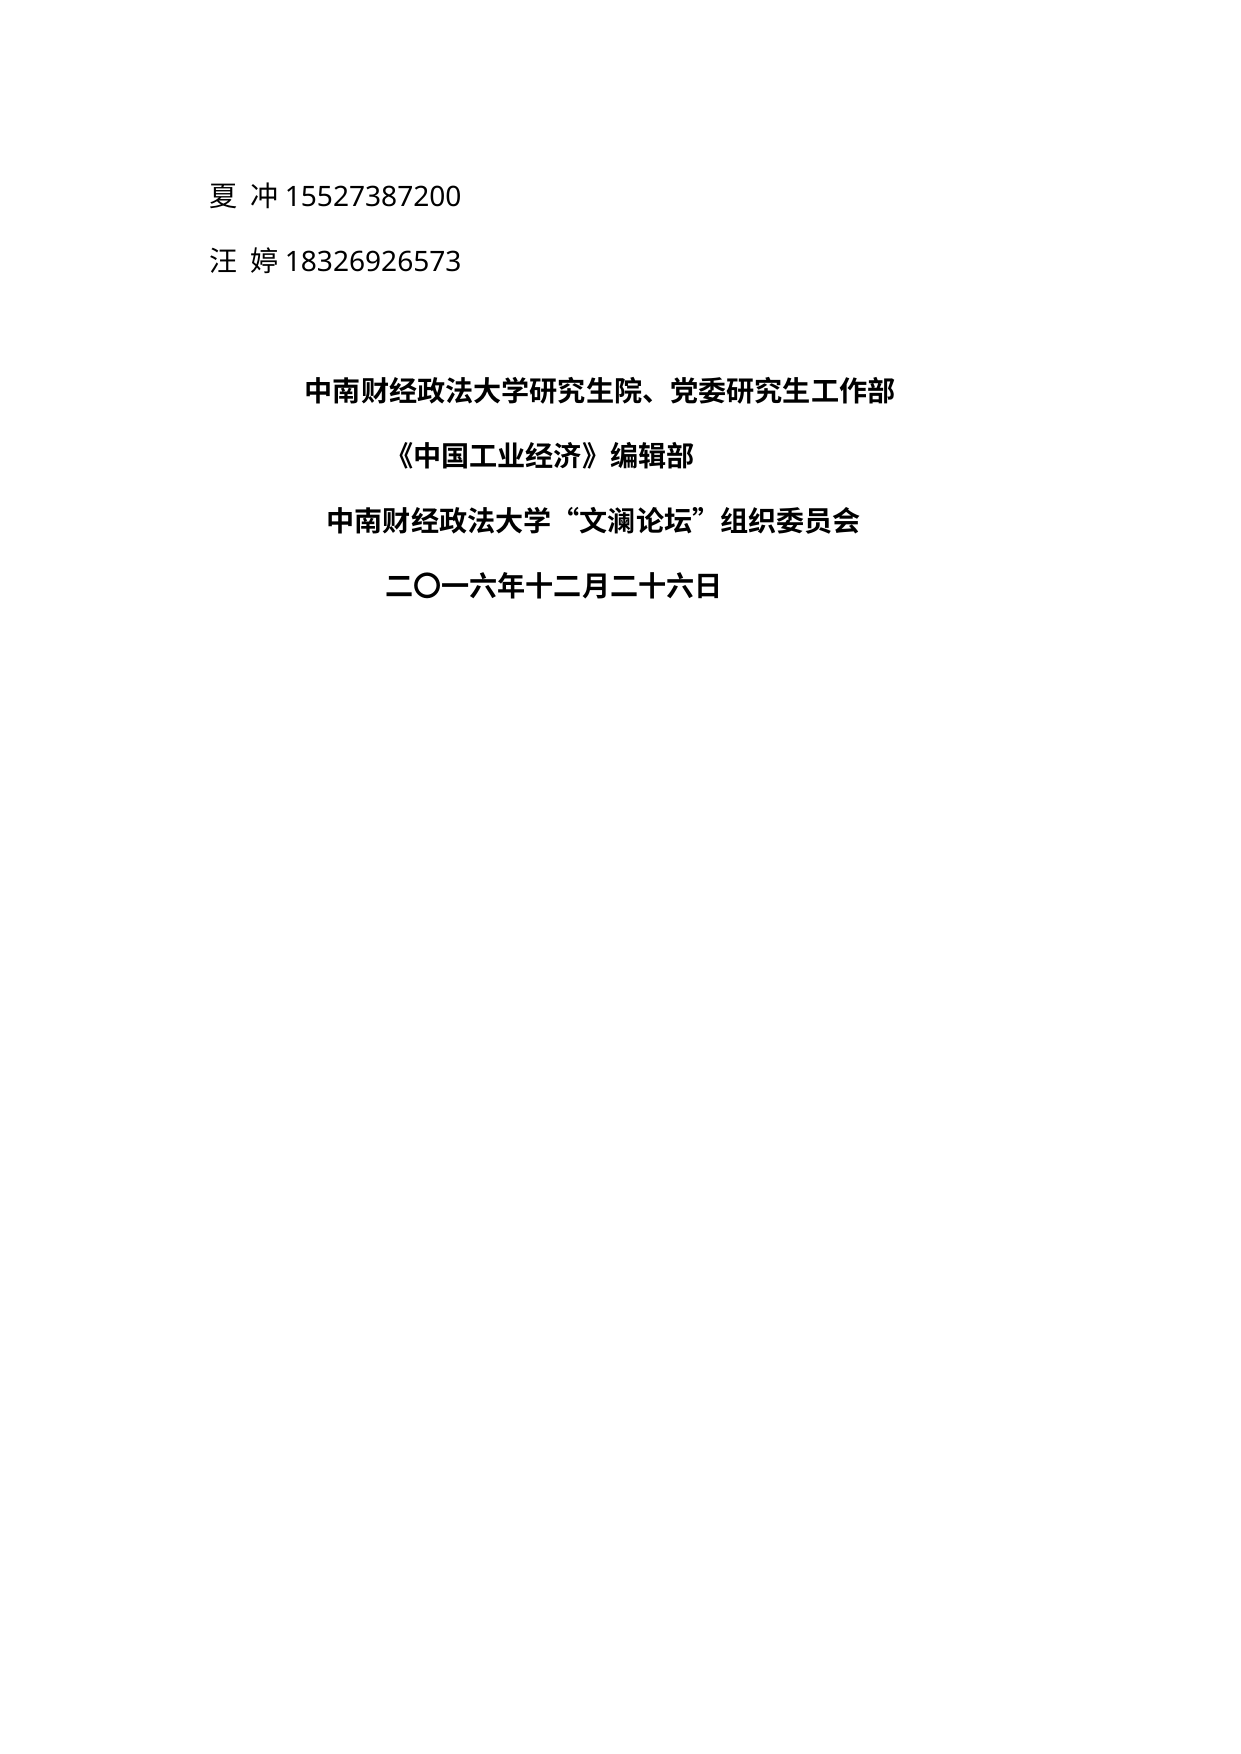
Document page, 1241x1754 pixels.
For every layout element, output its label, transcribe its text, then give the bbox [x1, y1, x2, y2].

text 中南财经政法大学研究生院、党委研究生工作部 [187, 357, 1053, 422]
text 《中国工业经济》编辑部 [187, 422, 1053, 487]
text 二〇一六年十二月二十六日 [187, 552, 1053, 617]
text 中南财经政法大学“文澜论坛”组织委员会 [187, 487, 1053, 552]
text 夏 冲 15527387200 [187, 162, 1053, 227]
text 汪 婷 18326926573 [187, 227, 1053, 292]
